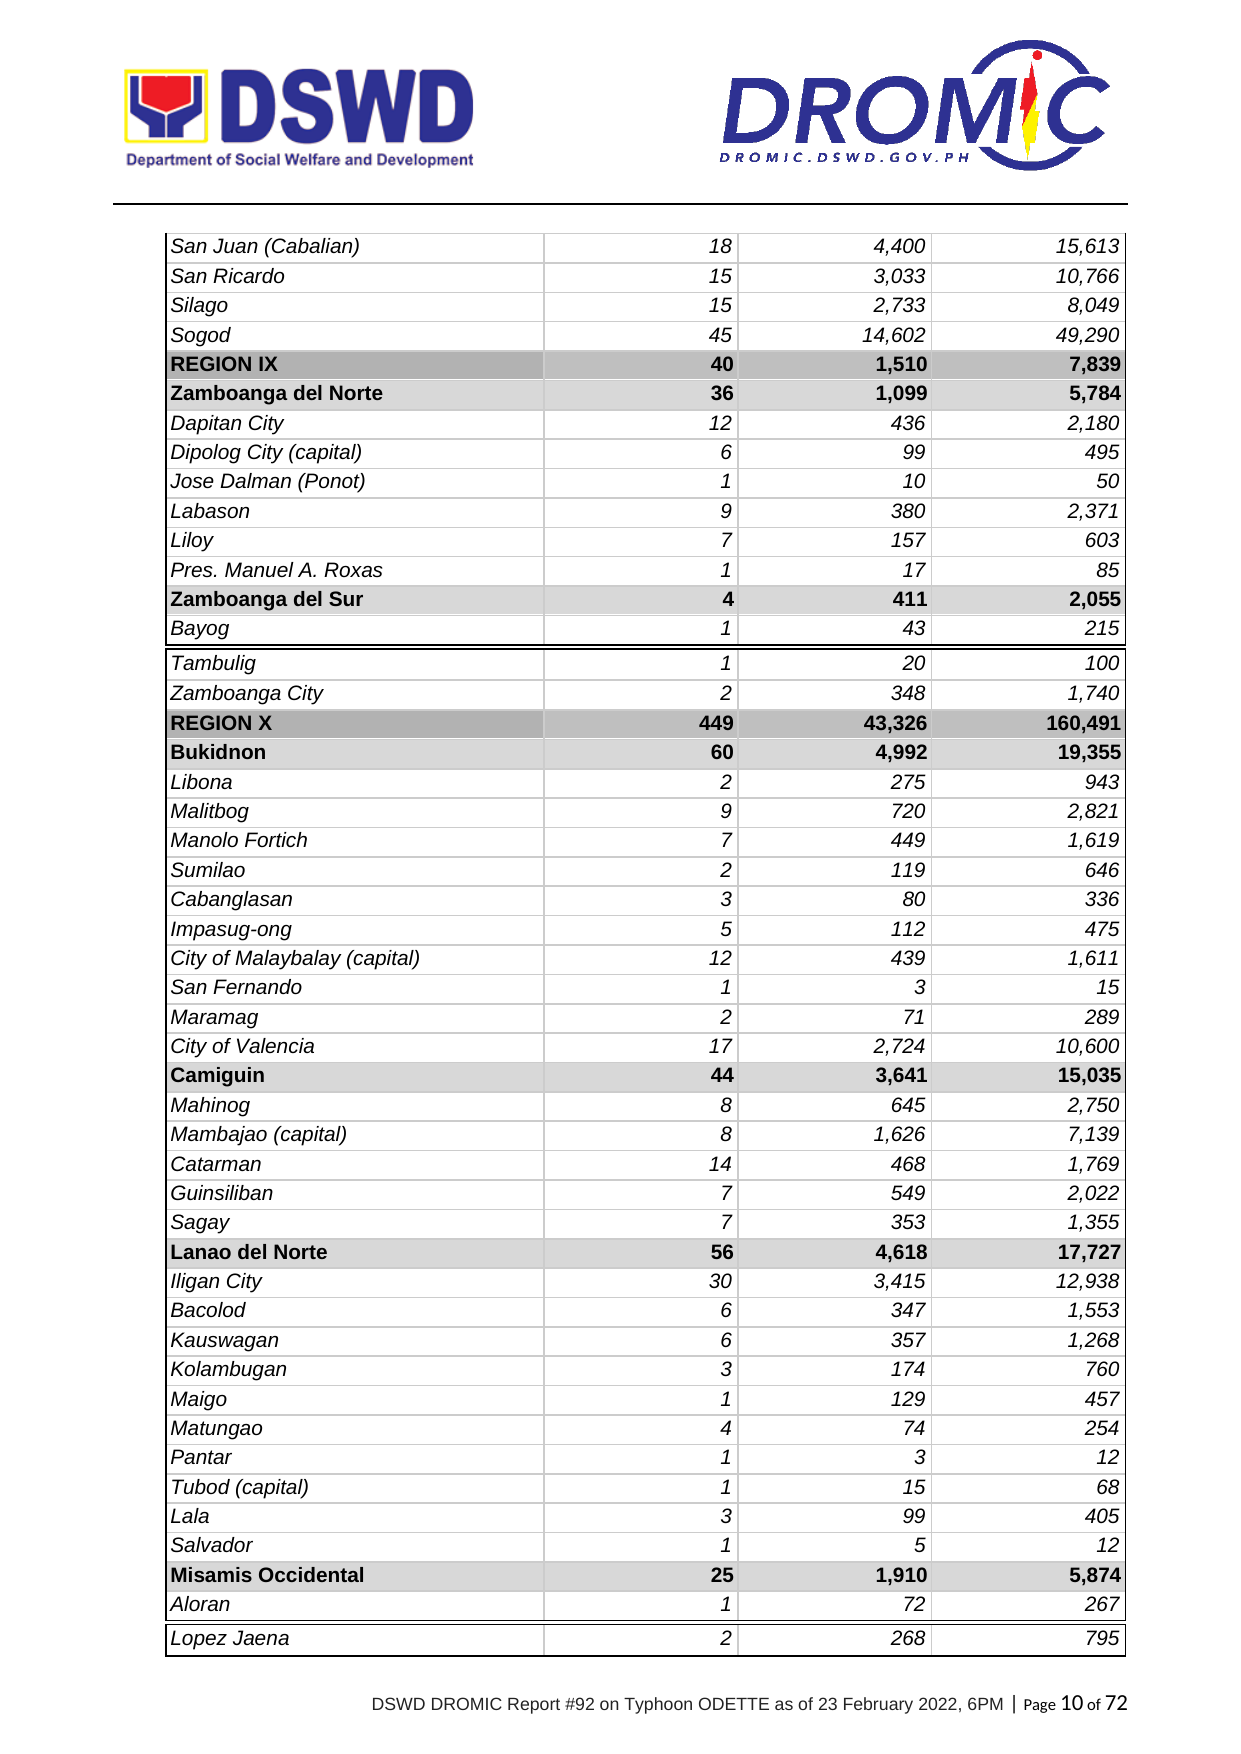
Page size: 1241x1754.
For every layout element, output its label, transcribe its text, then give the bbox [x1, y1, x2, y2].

table_cell 5 [739, 1533, 931, 1561]
table_cell Libona [167, 770, 543, 797]
table_cell 411 [739, 587, 931, 614]
table_cell Zamboanga City [167, 681, 543, 709]
table_cell Salvador [167, 1533, 543, 1561]
table_cell 549 [739, 1181, 931, 1208]
table_cell Impasug-ong [167, 916, 543, 944]
table_cell 347 [739, 1298, 931, 1326]
table_cell 12 [545, 946, 737, 973]
table_cell 99 [739, 1504, 931, 1532]
table_cell 9 [545, 499, 737, 526]
table_cell 1 [545, 975, 737, 1003]
table_cell 5,784 [932, 381, 1125, 409]
table_cell 1 [545, 616, 737, 644]
table_cell Mambajao (capital) [167, 1122, 543, 1150]
table_cell 3,641 [739, 1063, 931, 1091]
table_cell 56 [545, 1240, 737, 1267]
table_cell Zamboanga del Norte [167, 381, 543, 409]
table_cell Bukidnon [167, 740, 543, 768]
table_cell 4 [545, 587, 737, 614]
table_cell 160,491 [932, 711, 1125, 738]
table_cell 353 [739, 1210, 931, 1238]
table_cell 1,355 [932, 1210, 1125, 1238]
table_cell 1,619 [932, 828, 1125, 856]
table_cell 646 [932, 858, 1125, 885]
table_cell 1 [545, 1592, 737, 1620]
table_cell 2,180 [932, 411, 1125, 438]
table_cell 9 [545, 799, 737, 827]
table_cell 6 [545, 1328, 737, 1355]
table_cell Tubod (capital) [167, 1475, 543, 1502]
table_cell 357 [739, 1328, 931, 1355]
table_cell Maigo [167, 1386, 543, 1414]
table_cell 475 [932, 916, 1125, 944]
table_cell 112 [739, 916, 931, 944]
table_cell 436 [739, 411, 931, 438]
table_cell Pantar [167, 1445, 543, 1473]
table_cell Mahinog [167, 1093, 543, 1120]
table_cell Bayog [167, 616, 543, 644]
table_cell 74 [739, 1416, 931, 1443]
table_header 100 [932, 650, 1125, 679]
table_cell City of Valencia [167, 1034, 543, 1062]
table_cell Dipolog City (capital) [167, 440, 543, 468]
table_cell 129 [739, 1386, 931, 1414]
table_cell 943 [932, 770, 1125, 797]
table_cell 45 [545, 322, 737, 350]
table_cell 3 [739, 975, 931, 1003]
table_cell 3 [545, 1357, 737, 1385]
table_cell 99 [739, 440, 931, 468]
table_cell Zamboanga del Sur [167, 587, 543, 614]
table_cell 4,618 [739, 1240, 931, 1267]
table_cell Camiguin [167, 1063, 543, 1091]
table_cell 49,290 [932, 322, 1125, 350]
table_cell 1,626 [739, 1122, 931, 1150]
table_cell 5,874 [932, 1563, 1125, 1590]
table_cell 2 [545, 858, 737, 885]
table_cell 10,600 [932, 1034, 1125, 1062]
table_cell 449 [545, 711, 737, 738]
table_cell 30 [545, 1269, 737, 1297]
table_cell 3 [545, 1504, 737, 1532]
table_cell 60 [545, 740, 737, 768]
table_cell 8 [545, 1093, 737, 1120]
table_cell 15,035 [932, 1063, 1125, 1091]
table_cell 2 [545, 681, 737, 709]
table_cell 15 [932, 975, 1125, 1003]
table_cell 439 [739, 946, 931, 973]
table_cell Manolo Fortich [167, 828, 543, 856]
table_cell San Fernando [167, 975, 543, 1003]
table_cell 1,910 [739, 1563, 931, 1590]
table_cell Labason [167, 499, 543, 526]
table_cell Iligan City [167, 1269, 543, 1297]
table_cell 174 [739, 1357, 931, 1385]
table_cell 1,268 [932, 1328, 1125, 1355]
table_cell 720 [739, 799, 931, 827]
table_cell 19,355 [932, 740, 1125, 768]
table_cell 12 [545, 411, 737, 438]
table_header 20 [739, 650, 931, 679]
table_cell 1 [545, 1386, 737, 1414]
table_cell 8 [545, 1122, 737, 1150]
table_cell 6 [545, 1298, 737, 1326]
table_cell 275 [739, 770, 931, 797]
table_cell 2,371 [932, 499, 1125, 526]
table_cell Silago [167, 293, 543, 321]
table_cell 15,613 [932, 234, 1125, 262]
table_cell Kolambugan [167, 1357, 543, 1385]
table_cell 12,938 [932, 1269, 1125, 1297]
table_cell REGION IX [167, 352, 543, 379]
table_cell Guinsiliban [167, 1181, 543, 1208]
table_cell 15 [545, 293, 737, 321]
table_header 268 [739, 1625, 931, 1655]
table_cell San Ricardo [167, 264, 543, 291]
table_cell 68 [932, 1475, 1125, 1502]
table_cell 4 [545, 1416, 737, 1443]
table_cell 348 [739, 681, 931, 709]
table_cell Aloran [167, 1592, 543, 1620]
table_cell Maramag [167, 1005, 543, 1032]
table_cell Bacolod [167, 1298, 543, 1326]
table_cell 495 [932, 440, 1125, 468]
table_cell 10,766 [932, 264, 1125, 291]
table_cell 12 [932, 1533, 1125, 1561]
table_header Tambulig [167, 650, 543, 679]
table_cell 7 [545, 828, 737, 856]
table_cell 2,750 [932, 1093, 1125, 1120]
table_cell Dapitan City [167, 411, 543, 438]
picture [676, 39, 1149, 171]
table_header 2 [545, 1625, 737, 1655]
table_cell 1 [545, 469, 737, 497]
table_cell Liloy [167, 528, 543, 556]
table_cell Malitbog [167, 799, 543, 827]
table_cell 3,415 [739, 1269, 931, 1297]
table_cell 3 [545, 887, 737, 915]
table_cell 1 [545, 557, 737, 585]
table_cell Catarman [167, 1151, 543, 1179]
table_cell 603 [932, 528, 1125, 556]
table_cell 289 [932, 1005, 1125, 1032]
table_cell 6 [545, 440, 737, 468]
table_cell 50 [932, 469, 1125, 497]
table_cell 43,326 [739, 711, 931, 738]
table_cell 72 [739, 1592, 931, 1620]
table_cell Sogod [167, 322, 543, 350]
table_cell Matungao [167, 1416, 543, 1443]
table_cell 1,099 [739, 381, 931, 409]
table_cell 2,022 [932, 1181, 1125, 1208]
table_header 1 [545, 650, 737, 679]
table_cell 1,740 [932, 681, 1125, 709]
table_header Lopez Jaena [167, 1625, 543, 1655]
table_cell 157 [739, 528, 931, 556]
table_cell 15 [739, 1475, 931, 1502]
table_cell 1,769 [932, 1151, 1125, 1179]
table_cell Kauswagan [167, 1328, 543, 1355]
table_cell 215 [932, 616, 1125, 644]
table_cell 40 [545, 352, 737, 379]
table_cell 405 [932, 1504, 1125, 1532]
table_cell 2 [545, 770, 737, 797]
table_cell 85 [932, 557, 1125, 585]
table_cell Cabanglasan [167, 887, 543, 915]
table_cell 254 [932, 1416, 1125, 1443]
table_cell 7,139 [932, 1122, 1125, 1150]
table_cell 119 [739, 858, 931, 885]
table_cell 18 [545, 234, 737, 262]
table_cell 1 [545, 1475, 737, 1502]
table_cell Sumilao [167, 858, 543, 885]
table_cell 12 [932, 1445, 1125, 1473]
picture [112, 65, 487, 173]
table_cell 17 [545, 1034, 737, 1062]
table_cell 2,055 [932, 587, 1125, 614]
table_cell 5 [545, 916, 737, 944]
table_cell 17,727 [932, 1240, 1125, 1267]
table_cell 1,553 [932, 1298, 1125, 1326]
table_header 795 [932, 1625, 1125, 1655]
table_cell 2,821 [932, 799, 1125, 827]
table_cell 3,033 [739, 264, 931, 291]
table_cell Misamis Occidental [167, 1563, 543, 1590]
table_cell 80 [739, 887, 931, 915]
table_cell 15 [545, 264, 737, 291]
table_cell 17 [739, 557, 931, 585]
table_cell 36 [545, 381, 737, 409]
table_cell 25 [545, 1563, 737, 1590]
table_cell Lala [167, 1504, 543, 1532]
table_cell 1 [545, 1533, 737, 1561]
table_cell 449 [739, 828, 931, 856]
table_cell Pres. Manuel A. Roxas [167, 557, 543, 585]
table_cell 4,400 [739, 234, 931, 262]
table_cell 7 [545, 1181, 737, 1208]
table_cell City of Malaybalay (capital) [167, 946, 543, 973]
table_cell 44 [545, 1063, 737, 1091]
table_cell Sagay [167, 1210, 543, 1238]
table_cell 380 [739, 499, 931, 526]
table_cell 2,724 [739, 1034, 931, 1062]
table_cell Lanao del Norte [167, 1240, 543, 1267]
table_cell 645 [739, 1093, 931, 1120]
table_cell 1,510 [739, 352, 931, 379]
table_cell Jose Dalman (Ponot) [167, 469, 543, 497]
table_cell 71 [739, 1005, 931, 1032]
table_cell 10 [739, 469, 931, 497]
table_cell 336 [932, 887, 1125, 915]
table_cell REGION X [167, 711, 543, 738]
table_cell 267 [932, 1592, 1125, 1620]
table_cell 760 [932, 1357, 1125, 1385]
table_cell San Juan (Cabalian) [167, 234, 543, 262]
table_cell 7 [545, 528, 737, 556]
table_cell 2,733 [739, 293, 931, 321]
table_cell 2 [545, 1005, 737, 1032]
table_cell 4,992 [739, 740, 931, 768]
table_cell 14 [545, 1151, 737, 1179]
table_cell 8,049 [932, 293, 1125, 321]
table_cell 1,611 [932, 946, 1125, 973]
table_cell 7 [545, 1210, 737, 1238]
table_cell 1 [545, 1445, 737, 1473]
table_cell 7,839 [932, 352, 1125, 379]
table_cell 468 [739, 1151, 931, 1179]
table_cell 3 [739, 1445, 931, 1473]
table_cell 457 [932, 1386, 1125, 1414]
table_cell 14,602 [739, 322, 931, 350]
table_cell 43 [739, 616, 931, 644]
